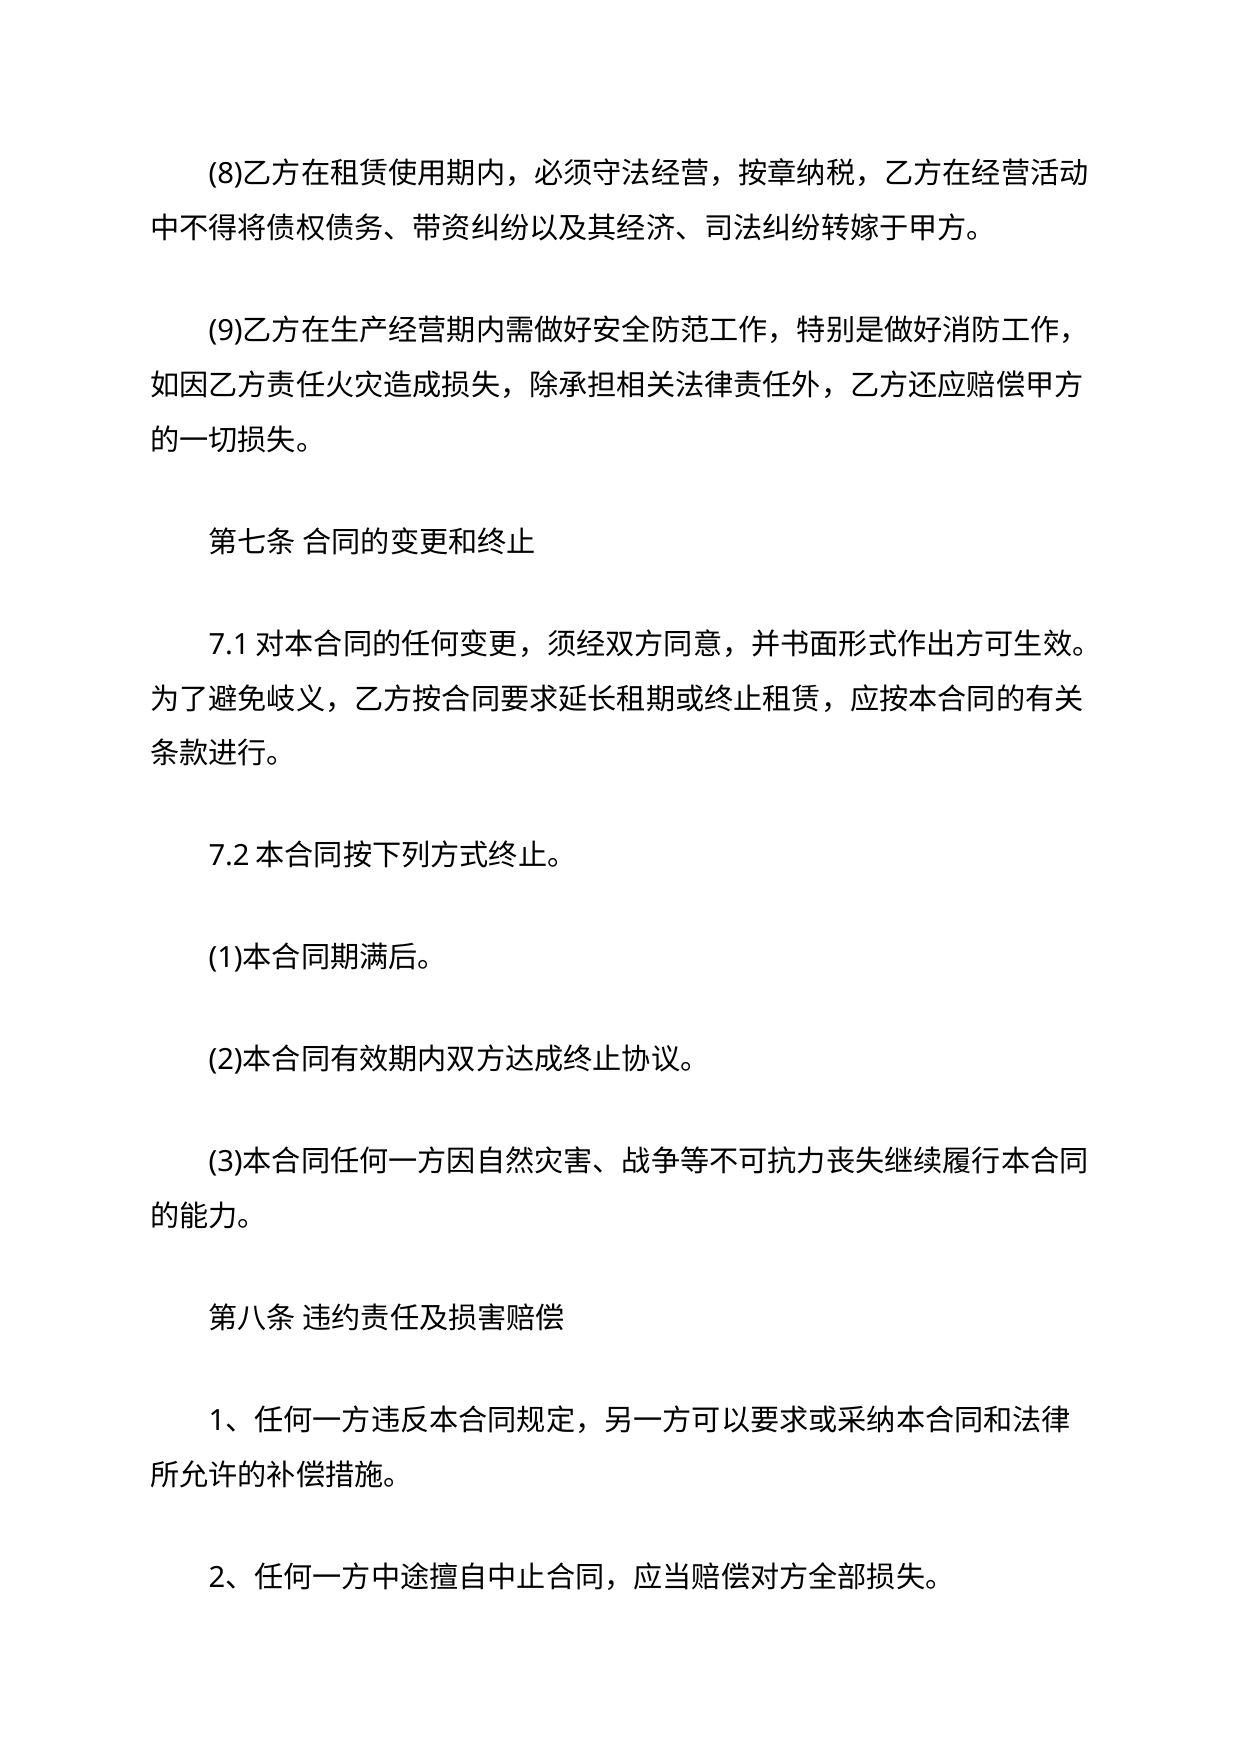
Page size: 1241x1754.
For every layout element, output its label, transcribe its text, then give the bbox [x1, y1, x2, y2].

text (1)本合同期满后。 [150, 934, 1090, 976]
text (3)本合同任何一方因自然灾害、战争等不可抗力丧失继续履行本合同的能力。 [150, 1138, 1090, 1235]
text (9)乙方在生产经营期内需做好安全防范工作，特别是做好消防工作，如因乙方责任火灾造成损失，除承担相关法律责任外，乙方还应赔偿甲方的一切损失。 [150, 307, 1090, 459]
text 7.2本合同按下列方式终止。 [150, 832, 1090, 874]
text (8)乙方在租赁使用期内，必须守法经营，按章纳税，乙方在经营活动中不得将债权债务、带资纠纷以及其经济、司法纠纷转嫁于甲方。 [150, 150, 1090, 247]
text 第七条 合同的变更和终止 [150, 518, 1090, 561]
text (2)本合同有效期内双方达成终止协议。 [150, 1036, 1090, 1078]
text 7.1对本合同的任何变更，须经双方同意，并书面形式作出方可生效。为了避免岐义，乙方按合同要求延长租期或终止租赁，应按本合同的有关条款进行。 [150, 620, 1090, 772]
text 2、任何一方中途擅自中止合同，应当赔偿对方全部损失。 [150, 1553, 1090, 1596]
text 1、任何一方违反本合同规定，另一方可以要求或采纳本合同和法律所允许的补偿措施。 [150, 1396, 1090, 1494]
text 第八条 违约责任及损害赔偿 [150, 1294, 1090, 1337]
